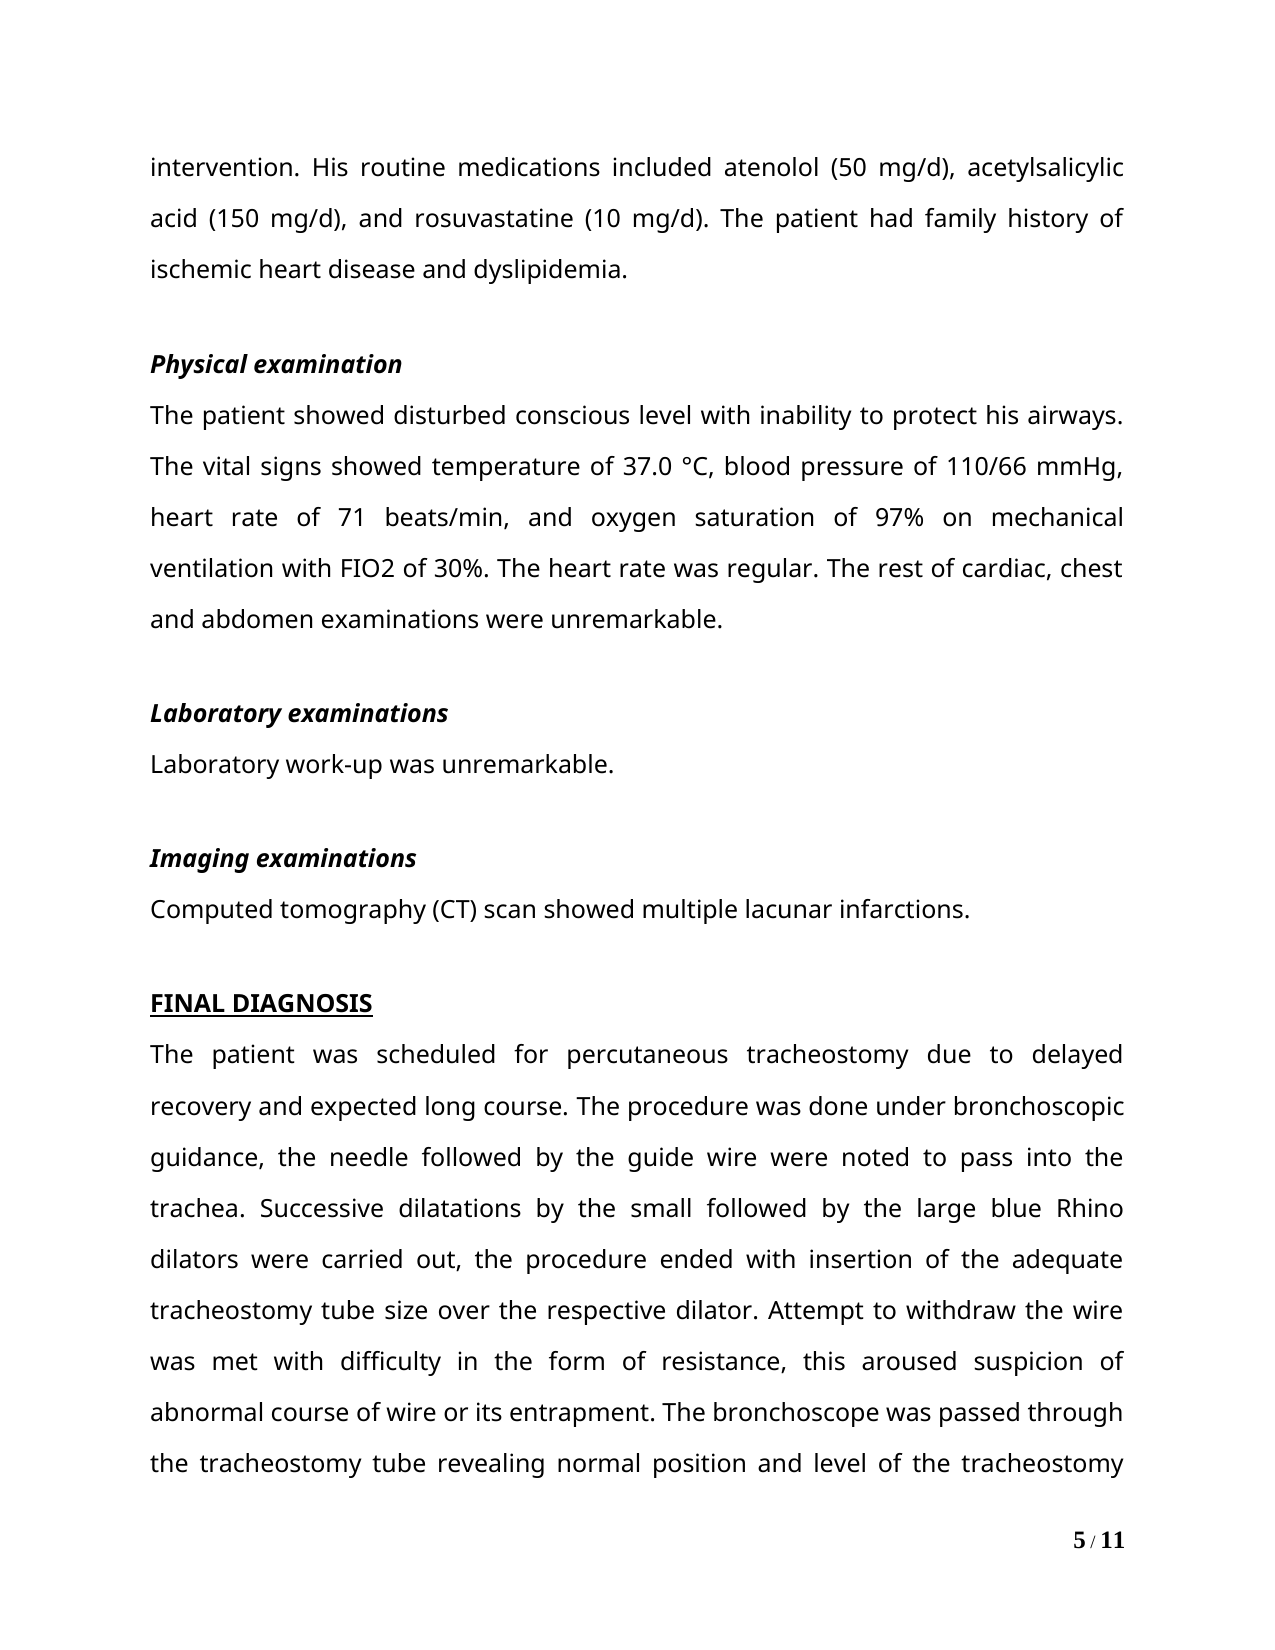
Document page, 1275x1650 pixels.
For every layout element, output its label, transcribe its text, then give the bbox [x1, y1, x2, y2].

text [150, 1037, 1125, 1479]
text FINAL DIAGNOSIS [150, 986, 1125, 1020]
text Physical examination [150, 346, 1125, 380]
text Computed tomography (CT) scan showed multiple lacunar infarctions. [150, 892, 1125, 926]
text Laboratory examinations [150, 696, 1125, 730]
text Imaging examinations [150, 841, 1125, 875]
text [150, 150, 1125, 286]
text The patient showed disturbed conscious level with inability to protect his airways. The vital signs showed temperature of 37.0 °C, blood pressure of 110/66 mmHg, heart rate of 71 beats/min, and oxygen saturation of 97% on mechanical ventilation with FIO2 of 30%. The heart rate was regular. The rest of cardiac, chest and abdomen examinations were unremarkable. [150, 397, 1125, 636]
text Laboratory work-up was unremarkable. [150, 747, 1125, 781]
